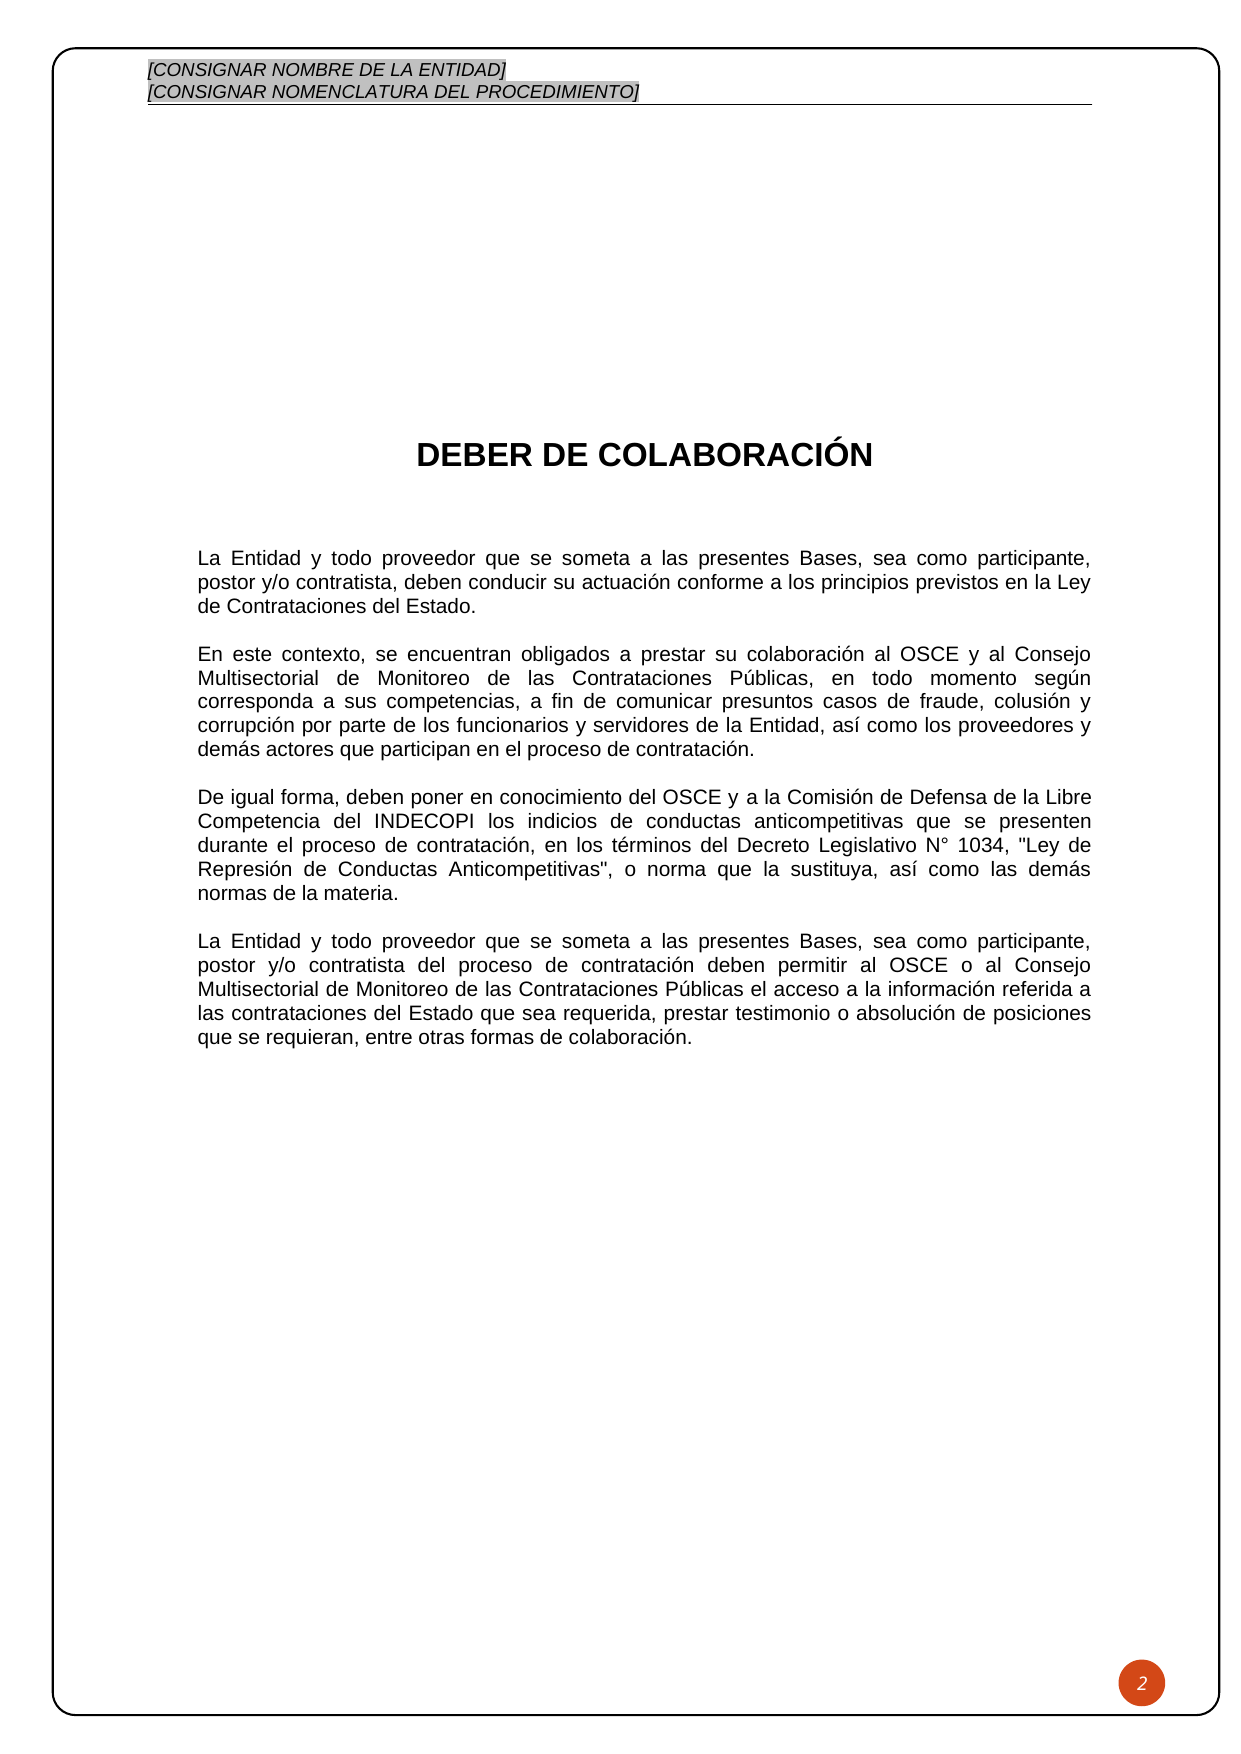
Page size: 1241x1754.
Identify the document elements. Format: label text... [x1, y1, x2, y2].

text En este contexto, se encuentran obligados a prestar su colaboración al OSCE y al Consejo Multisectorial de Monitoreo de las Contrataciones Públicas, en todo momento según corresponda a sus competencias, a fin de comunicar presuntos casos de fraude, colusión y corrupción por parte de los funcionarios y servidores de la Entidad, así como los proveedores y demás actores que participan en el proceso de contratación. [197, 641, 1092, 761]
text La Entidad y todo proveedor que se someta a las presentes Bases, sea como participante, postor y/o contratista del proceso de contratación deben permitir al OSCE o al Consejo Multisectorial de Monitoreo de las Contrataciones Públicas el acceso a la información referida a las contrataciones del Estado que sea requerida, prestar testimonio o absolución de posiciones que se requieran, entre otras formas de colaboración. [197, 929, 1092, 1049]
text De igual forma, deben poner en conocimiento del OSCE y a la Comisión de Defensa de la Libre Competencia del INDECOPI los indicios de conductas anticompetitivas que se presenten durante el proceso de contratación, en los términos del Decreto Legislativo N° 1034, "Ley de Represión de Conductas Anticompetitivas", o norma que la sustituya, así como las demás normas de la materia. [197, 785, 1092, 905]
text DEBER DE COLABORACIÓN [197, 435, 1092, 474]
text La Entidad y todo proveedor que se someta a las presentes Bases, sea como participante, postor y/o contratista, deben conducir su actuación conforme a los principios previstos en la Ley de Contrataciones del Estado. [197, 546, 1092, 617]
